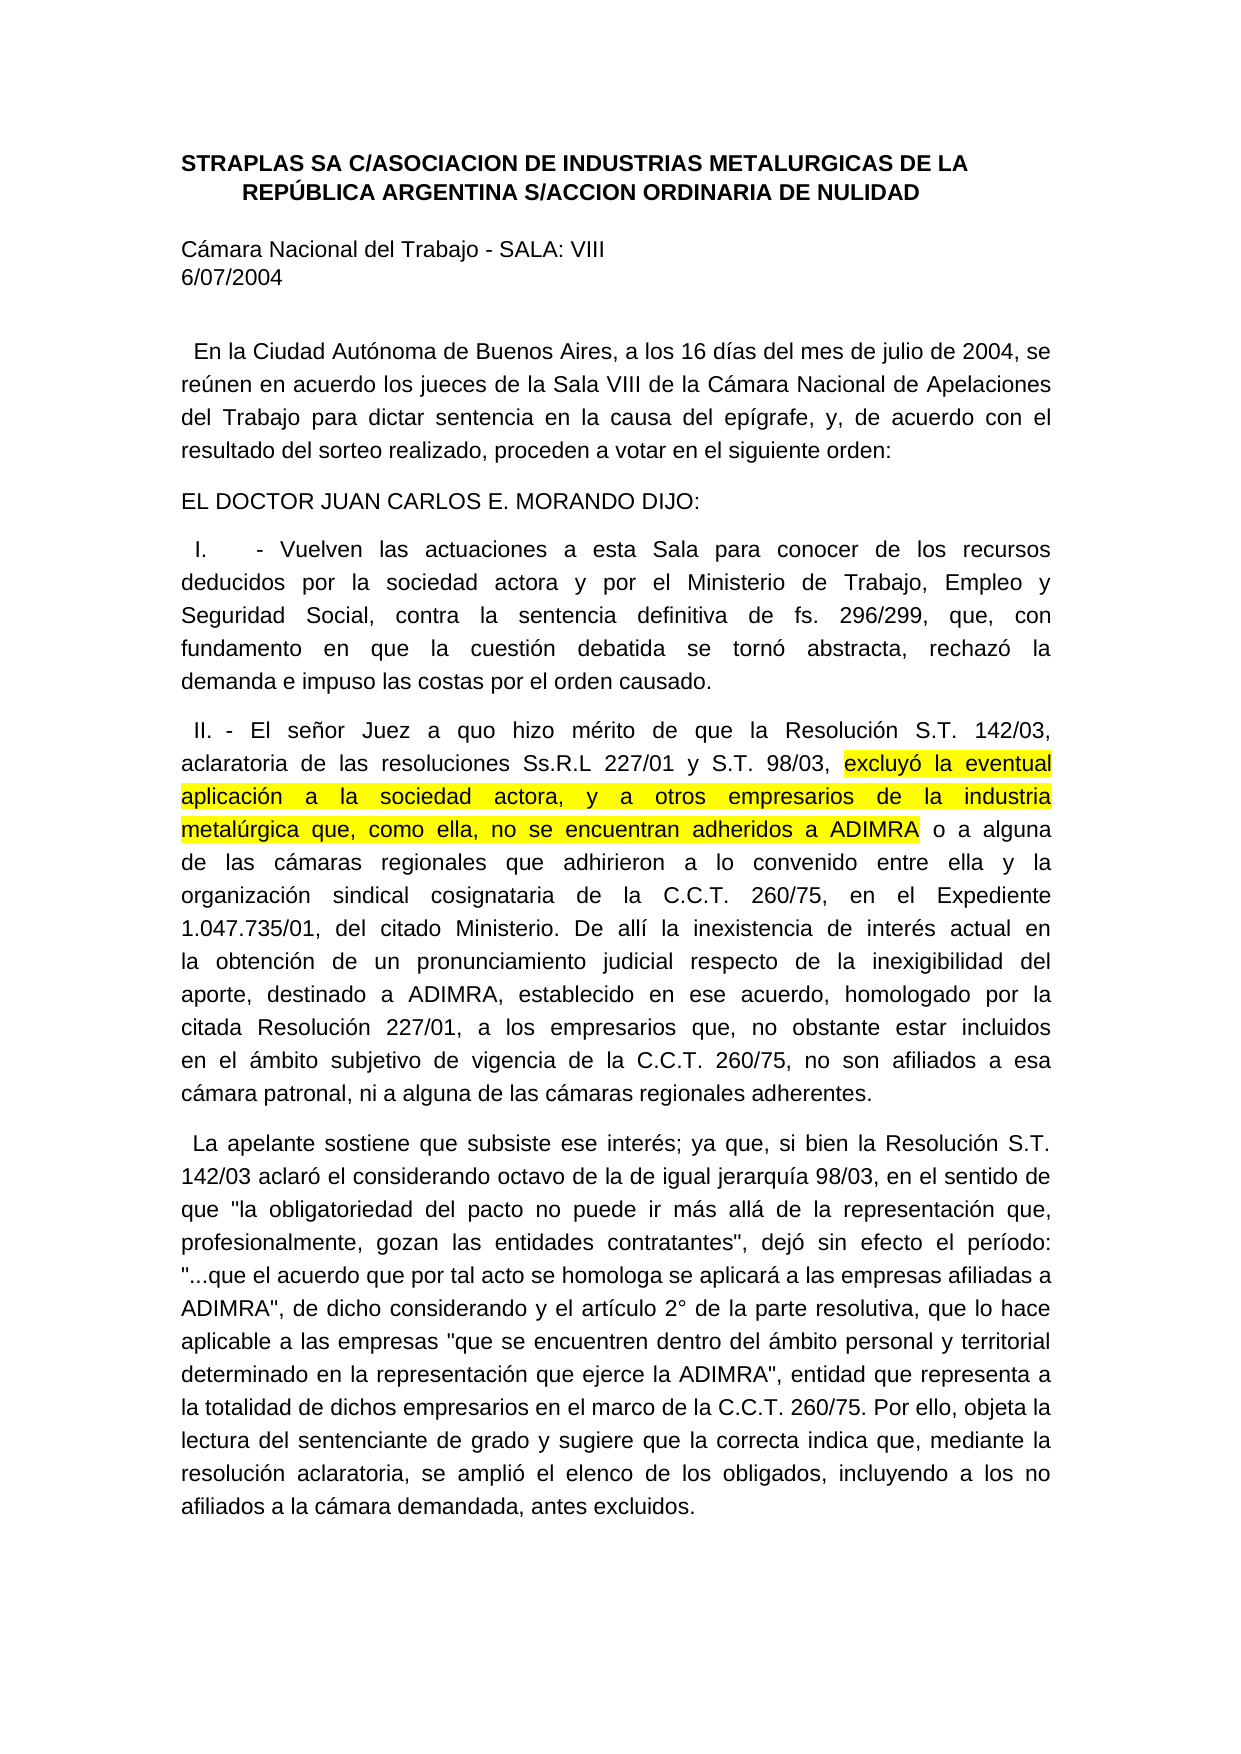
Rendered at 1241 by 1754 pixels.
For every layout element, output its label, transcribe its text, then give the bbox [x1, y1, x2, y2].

text STRAPLAS SA C/ASOCIACION DE INDUSTRIAS METALURGICAS DE LA REPÚBLICA ARGENTINA S/ACCION ORDINARIA DE NULIDAD [181, 148, 1052, 206]
text Cámara Nacional del Trabajo - SALA: VIII 6/07/2004 [181, 234, 702, 291]
text En la Ciudad Autónoma de Buenos Aires, a los 16 días del mes de julio de 2004, se reúnen en acuerdo los jueces de la Sala VIII de la Cámara Nacional de Apelaciones del Trabajo para dictar sentencia en la causa del epígrafe, y, de acuerdo con el resultado del sorteo realizado, proceden a votar en el siguiente orden: [181, 333, 1052, 465]
text La apelante sostiene que subsiste ese interés; ya que, si bien la Resolución S.T. 142/03 aclaró el considerando octavo de la de igual jerarquía 98/03, en el sentido de que "la obligatoriedad del pacto no puede ir más allá de la representación que, profesionalmente, gozan las entidades contratantes", dejó sin efecto el período: "...que el acuerdo que por tal acto se homologa se aplicará a las empresas afiliadas a ADIMRA", de dicho considerando y el artículo 2° de la parte resolutiva, que lo hace aplicable a las empresas "que se encuentren dentro del ámbito personal y territorial determinado en la representación que ejerce la ADIMRA", entidad que representa a la totalidad de dichos empresarios en el marco de la C.C.T. 260/75. Por ello, objeta la lectura del sentenciante de grado y sugiere que la correcta indica que, mediante la resolución aclaratoria, se amplió el elenco de los obligados, incluyendo a los no afiliados a la cámara demandada, antes excluidos. [181, 1125, 1052, 1521]
text II. - El señor Juez a quo hizo mérito de que la Resolución S.T. 142/03, aclaratoria de las resoluciones Ss.R.L 227/01 y S.T. 98/03, excluyó la eventual aplicación a la sociedad actora, y a otros empresarios de la industria metalúrgica que, como ella, no se encuentran adheridos a ADIMRA o a alguna de las cámaras regionales que adhirieron a lo convenido entre ella y la organización sindical cosignataria de la C.C.T. 260/75, en el Expediente 1.047.735/01, del citado Ministerio. De allí la inexistencia de interés actual en la obtención de un pronunciamiento judicial respecto de la inexigibilidad del aporte, destinado a ADIMRA, establecido en ese acuerdo, homologado por la citada Resolución 227/01, a los empresarios que, no obstante estar incluidos en el ámbito subjetivo de vigencia de la C.C.T. 260/75, no son afiliados a esa cámara patronal, ni a alguna de las cámaras regionales adherentes. [181, 712, 1052, 783]
text EL DOCTOR JUAN CARLOS E. MORANDO DIJO: [181, 488, 1052, 514]
text I. - Vuelven las actuaciones a esta Sala para conocer de los recursos deducidos por la sociedad actora y por el Ministerio de Trabajo, Empleo y Seguridad Social, contra la sentencia definitiva de fs. 296/299, que, con fundamento en que la cuestión debatida se tornó abstracta, rechazó la demanda e impuso las costas por el orden causado. [181, 531, 1052, 696]
text II. - El señor Juez a quo hizo mérito de que la Resolución S.T. 142/03, aclaratoria de las resoluciones Ss.R.L 227/01 y S.T. 98/03, excluyó la eventual aplicación a la sociedad actora, y a otros empresarios de la industria metalúrgica que, como ella, no se encuentran adheridos a ADIMRA o a alguna de las cámaras regionales que adhirieron a lo convenido entre ella y la organización sindical cosignataria de la C.C.T. 260/75, en el Expediente 1.047.735/01, del citado Ministerio. De allí la inexistencia de interés actual en la obtención de un pronunciamiento judicial respecto de la inexigibilidad del aporte, destinado a ADIMRA, establecido en ese acuerdo, homologado por la citada Resolución 227/01, a los empresarios que, no obstante estar incluidos en el ámbito subjetivo de vigencia de la C.C.T. 260/75, no son afiliados a esa cámara patronal, ni a alguna de las cámaras regionales adherentes. [181, 809, 1052, 1108]
